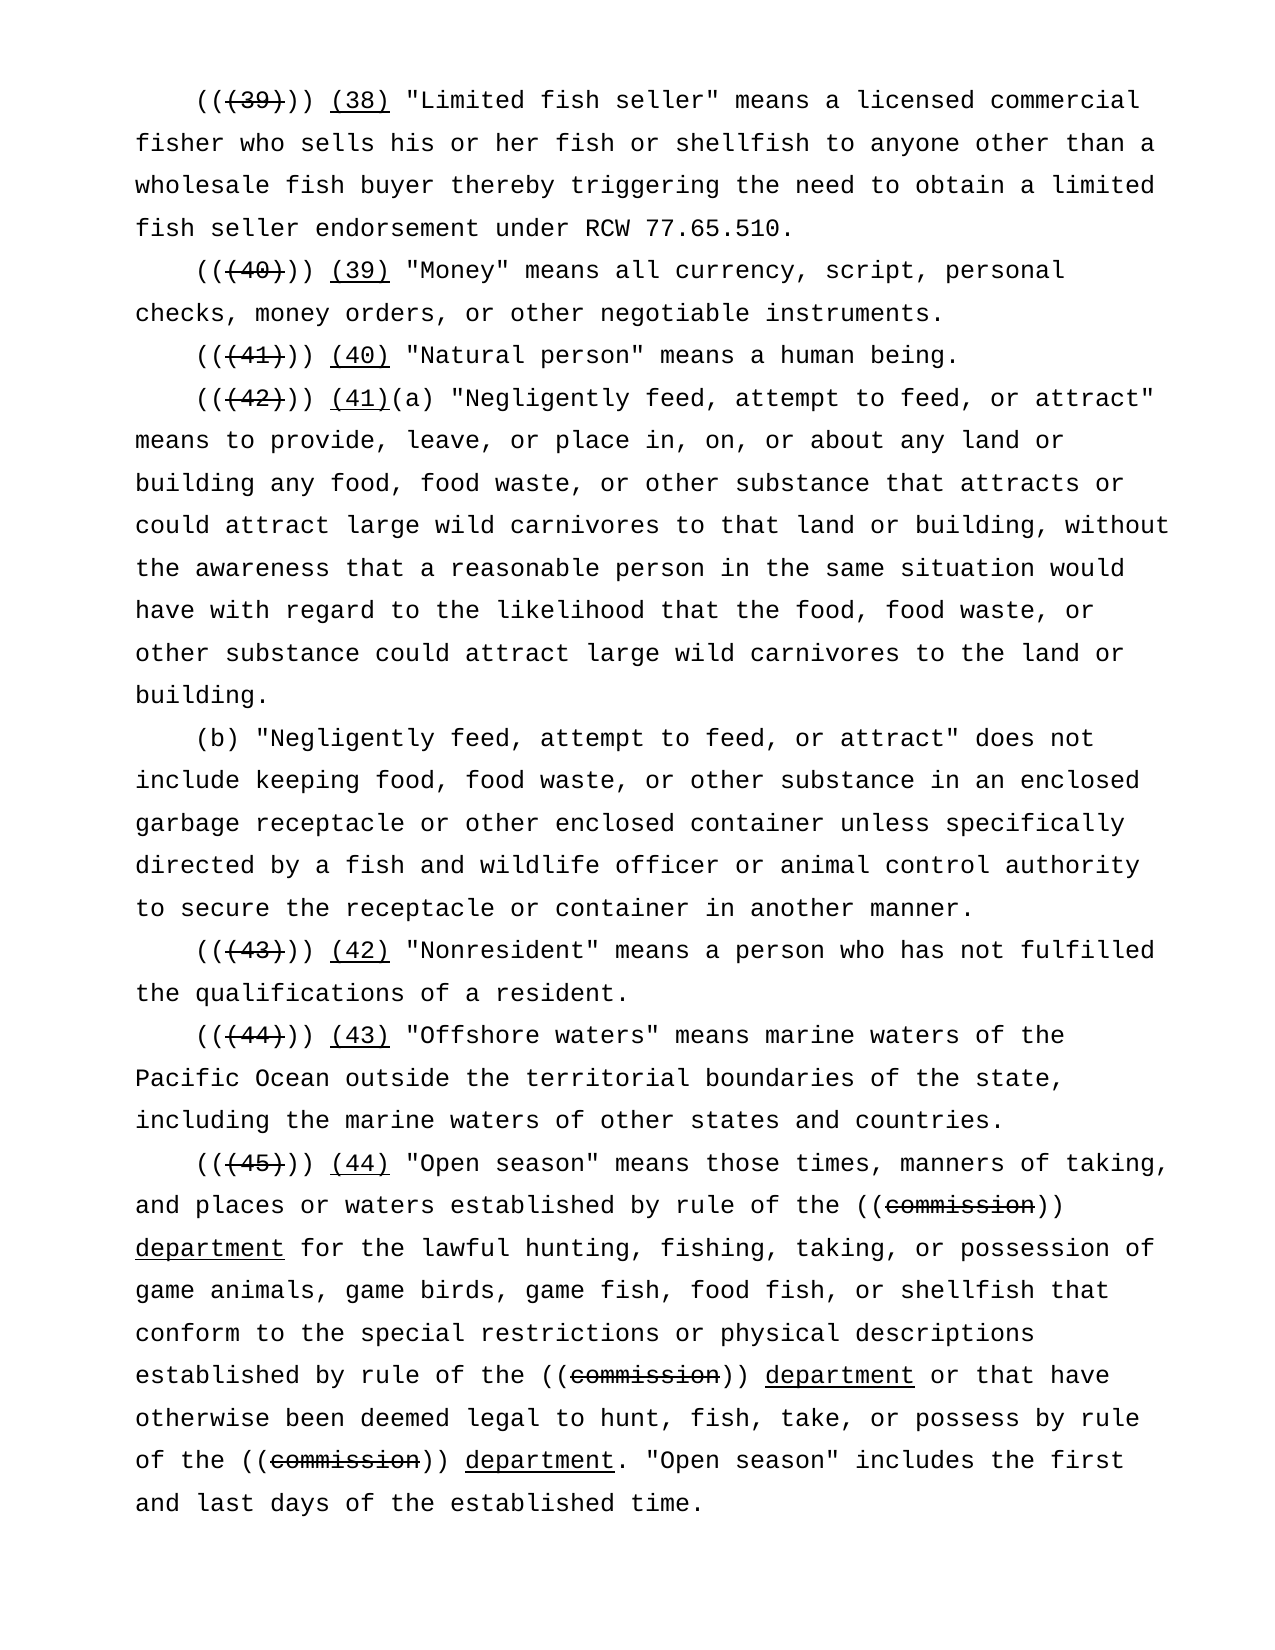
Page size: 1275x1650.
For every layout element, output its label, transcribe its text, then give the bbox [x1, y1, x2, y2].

text (((45))) (44) "Open season" means those times, manners of taking, and places or waters established by rule of the ((commission)) department for the lawful hunting, fishing, taking, or possession of game animals, game birds, game fish, food fish, or shellfish that conform to the special restrictions or physical descriptions established by rule of the ((commission)) department or that have otherwise been deemed legal to hunt, fish, take, or possess by rule of the ((commission)) department. "Open season" includes the first and last days of the established time. [135, 1137, 1170, 1520]
text (((40))) (39) "Money" means all currency, script, personal checks, money orders, or other negotiable instruments. [135, 245, 1170, 330]
text (((44))) (43) "Offshore waters" means marine waters of the Pacific Ocean outside the territorial boundaries of the state, including the marine waters of other states and countries. [135, 1010, 1170, 1137]
text (((43))) (42) "Nonresident" means a person who has not fulfilled the qualifications of a resident. [135, 925, 1170, 1010]
text (((39))) (38) "Limited fish seller" means a licensed commercial fisher who sells his or her fish or shellfish to anyone other than a wholesale fish buyer thereby triggering the need to obtain a limited fish seller endorsement under RCW 77.65.510. [135, 75, 1170, 245]
text (((42))) (41)(a) "Negligently feed, attempt to feed, or attract" means to provide, leave, or place in, on, or about any land or building any food, food waste, or other substance that attracts or could attract large wild carnivores to that land or building, without the awareness that a reasonable person in the same situation would have with regard to the likelihood that the food, food waste, or other substance could attract large wild carnivores to the land or building. [135, 372, 1170, 712]
text (b) "Negligently feed, attempt to feed, or attract" does not include keeping food, food waste, or other substance in an enclosed garbage receptacle or other enclosed container unless specifically directed by a fish and wildlife officer or animal control authority to secure the receptacle or container in another manner. [135, 712, 1170, 925]
text (((41))) (40) "Natural person" means a human being. [135, 330, 1170, 372]
